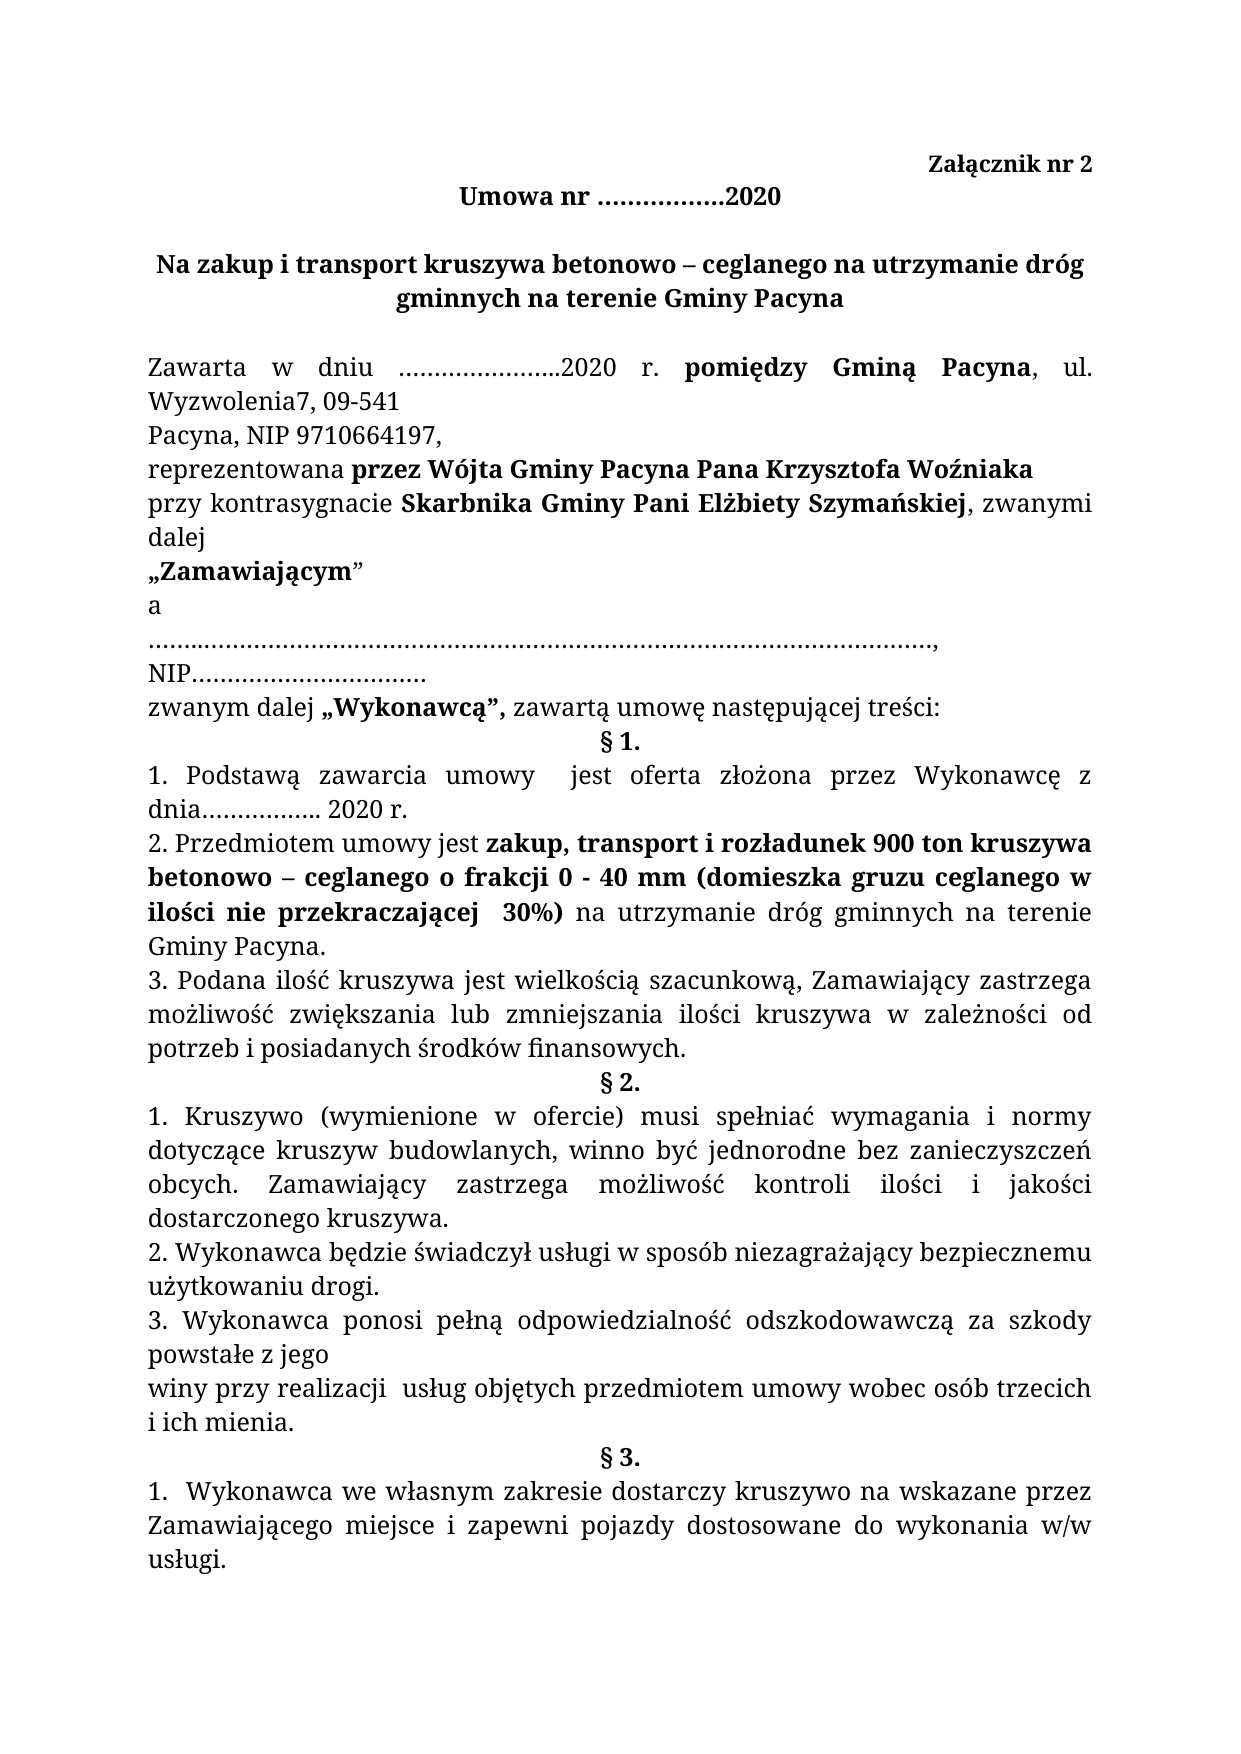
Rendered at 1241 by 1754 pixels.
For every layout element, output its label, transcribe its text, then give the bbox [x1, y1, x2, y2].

text reprezentowana przez Wójta Gminy Pacyna Pana Krzysztofa Woźniaka [148, 451, 1093, 485]
text „Zamawiającym” [148, 553, 1093, 588]
text a [148, 588, 1093, 622]
text zwanym dalej „Wykonawcą”, zawartą umowę następującej treści: [148, 690, 1093, 724]
text Zawarta w dniu …………………..2020 r. pomiędzy Gminą Pacyna, ul. Wyzwolenia7, 09-541 [148, 349, 1093, 417]
text § 1. [148, 724, 1093, 758]
text 1. Kruszywo (wymienione w ofercie) musi spełniać wymagania i normy dotyczące kruszyw budowlanych, winno być jednorodne bez zanieczyszczeń obcych. Zamawiający zastrzega możliwość kontroli ilości i jakości dostarczonego kruszywa. [148, 1098, 1093, 1235]
text Załącznik nr 2 [148, 148, 1093, 179]
text Pacyna, NIP 9710664197, [148, 417, 1093, 451]
text Umowa nr ……………..2020 [148, 179, 1093, 213]
text 2. Wykonawca będzie świadczył usługi w sposób niezagrażający bezpiecznemu użytkowaniu drogi. [148, 1235, 1093, 1303]
text 3. Podana ilość kruszywa jest wielkością szacunkową, Zamawiający zastrzega możliwość zwiększania lub zmniejszania ilości kruszywa w zależności od potrzeb i posiadanych środków finansowych. [148, 962, 1093, 1064]
text Na zakup i transport kruszywa betonowo – ceglanego na utrzymanie dróg gminnych na terenie Gminy Pacyna [148, 247, 1093, 315]
text ……..…………………………………………………………………………………………, NIP…………………………… [148, 622, 1093, 690]
text winy przy realizacji usług objętych przedmiotem umowy wobec osób trzecich i ich mienia. [148, 1371, 1093, 1439]
text 1. Podstawą zawarcia umowy jest oferta złożona przez Wykonawcę z dnia…………….. 2020 r. [148, 758, 1093, 826]
text § 3. [148, 1439, 1093, 1473]
text przy kontrasygnacie Skarbnika Gminy Pani Elżbiety Szymańskiej, zwanymi dalej [148, 485, 1093, 553]
text 2. Przedmiotem umowy jest zakup, transport i rozładunek 900 ton kruszywa betonowo – ceglanego o frakcji 0 - 40 mm (domieszka gruzu ceglanego w ilości nie przekraczającej 30%) na utrzymanie dróg gminnych na terenie Gminy Pacyna. [148, 826, 1093, 962]
text 1. Wykonawca we własnym zakresie dostarczy kruszywo na wskazane przez Zamawiającego miejsce i zapewni pojazdy dostosowane do wykonania w/w usługi. [148, 1473, 1093, 1575]
text § 2. [148, 1064, 1093, 1098]
text 3. Wykonawca ponosi pełną odpowiedzialność odszkodowawczą za szkody powstałe z jego [148, 1303, 1093, 1371]
